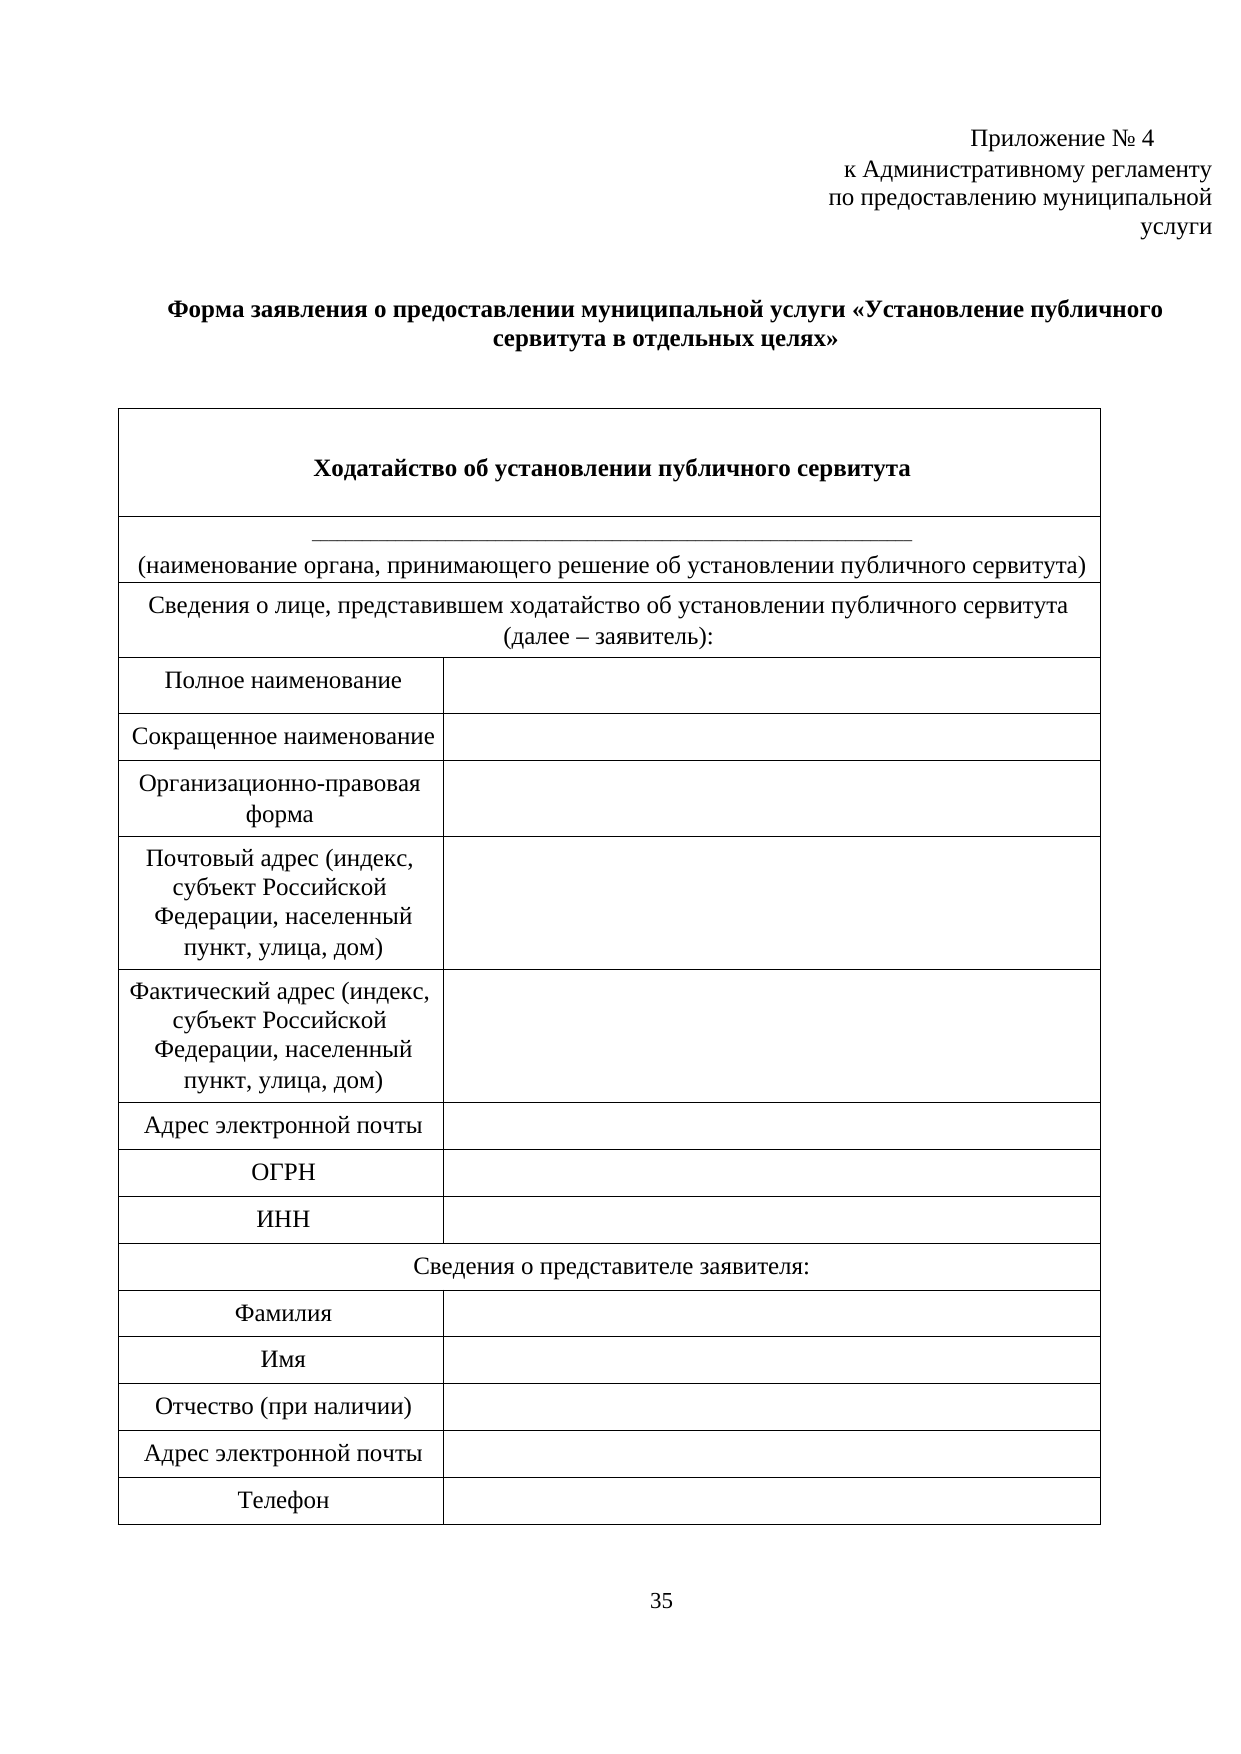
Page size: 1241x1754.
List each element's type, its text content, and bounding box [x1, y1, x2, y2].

table_cell [444, 837, 1100, 969]
text 35 [118, 1587, 1204, 1613]
table_cell [444, 761, 1100, 836]
table_cell [444, 1150, 1100, 1196]
table_cell Сведения о представителе заявителя: [119, 1244, 1100, 1289]
table_cell [444, 970, 1100, 1102]
table_cell Полное наименование [119, 658, 443, 713]
text к Административному регламенту [118, 154, 1212, 182]
table_cell Фамилия [119, 1291, 443, 1336]
table_cell [444, 714, 1100, 760]
table_cell [444, 1197, 1100, 1242]
text по предоставлению муниципальной [118, 182, 1212, 211]
table_cell [444, 1337, 1100, 1383]
table_cell [444, 1431, 1100, 1477]
table_cell ________________________________________________________________________ (наименование органа, принимающего решение об установлении публичного сервитута) [119, 517, 1100, 582]
table_cell Адрес электронной почты [119, 1103, 443, 1149]
table_cell ИНН [119, 1197, 443, 1242]
table_cell [444, 1291, 1100, 1336]
table_cell [444, 1384, 1100, 1430]
table_cell [444, 1103, 1100, 1149]
table_cell Адрес электронной почты [119, 1431, 443, 1477]
table_cell [444, 1478, 1100, 1524]
table_cell Сведения о лице, представившем ходатайство об установлении публичного сервитута (далее – заявитель): [119, 583, 1100, 657]
table_cell Отчество (при наличии) [119, 1384, 443, 1430]
text услуги [118, 211, 1212, 240]
table_cell Сокращенное наименование [119, 714, 443, 760]
table_cell Почтовый адрес (индекс, субъект Российской Федерации, населенный пункт, улица, дом) [119, 837, 443, 969]
text Приложение № 4 [118, 123, 1210, 151]
table_cell [444, 658, 1100, 713]
table_header Ходатайство об установлении публичного сервитута [119, 409, 1100, 516]
table_cell Организационно-правовая форма [119, 761, 443, 836]
table_cell ОГРН [119, 1150, 443, 1196]
table_cell Фактический адрес (индекс, субъект Российской Федерации, населенный пункт, улица, дом) [119, 970, 443, 1102]
text Форма заявления о предоставлении муниципальной услуги «Установление публичного сервитута в отдельных целях» [128, 294, 1203, 352]
table_cell Имя [119, 1337, 443, 1383]
table_cell Телефон [119, 1478, 443, 1524]
